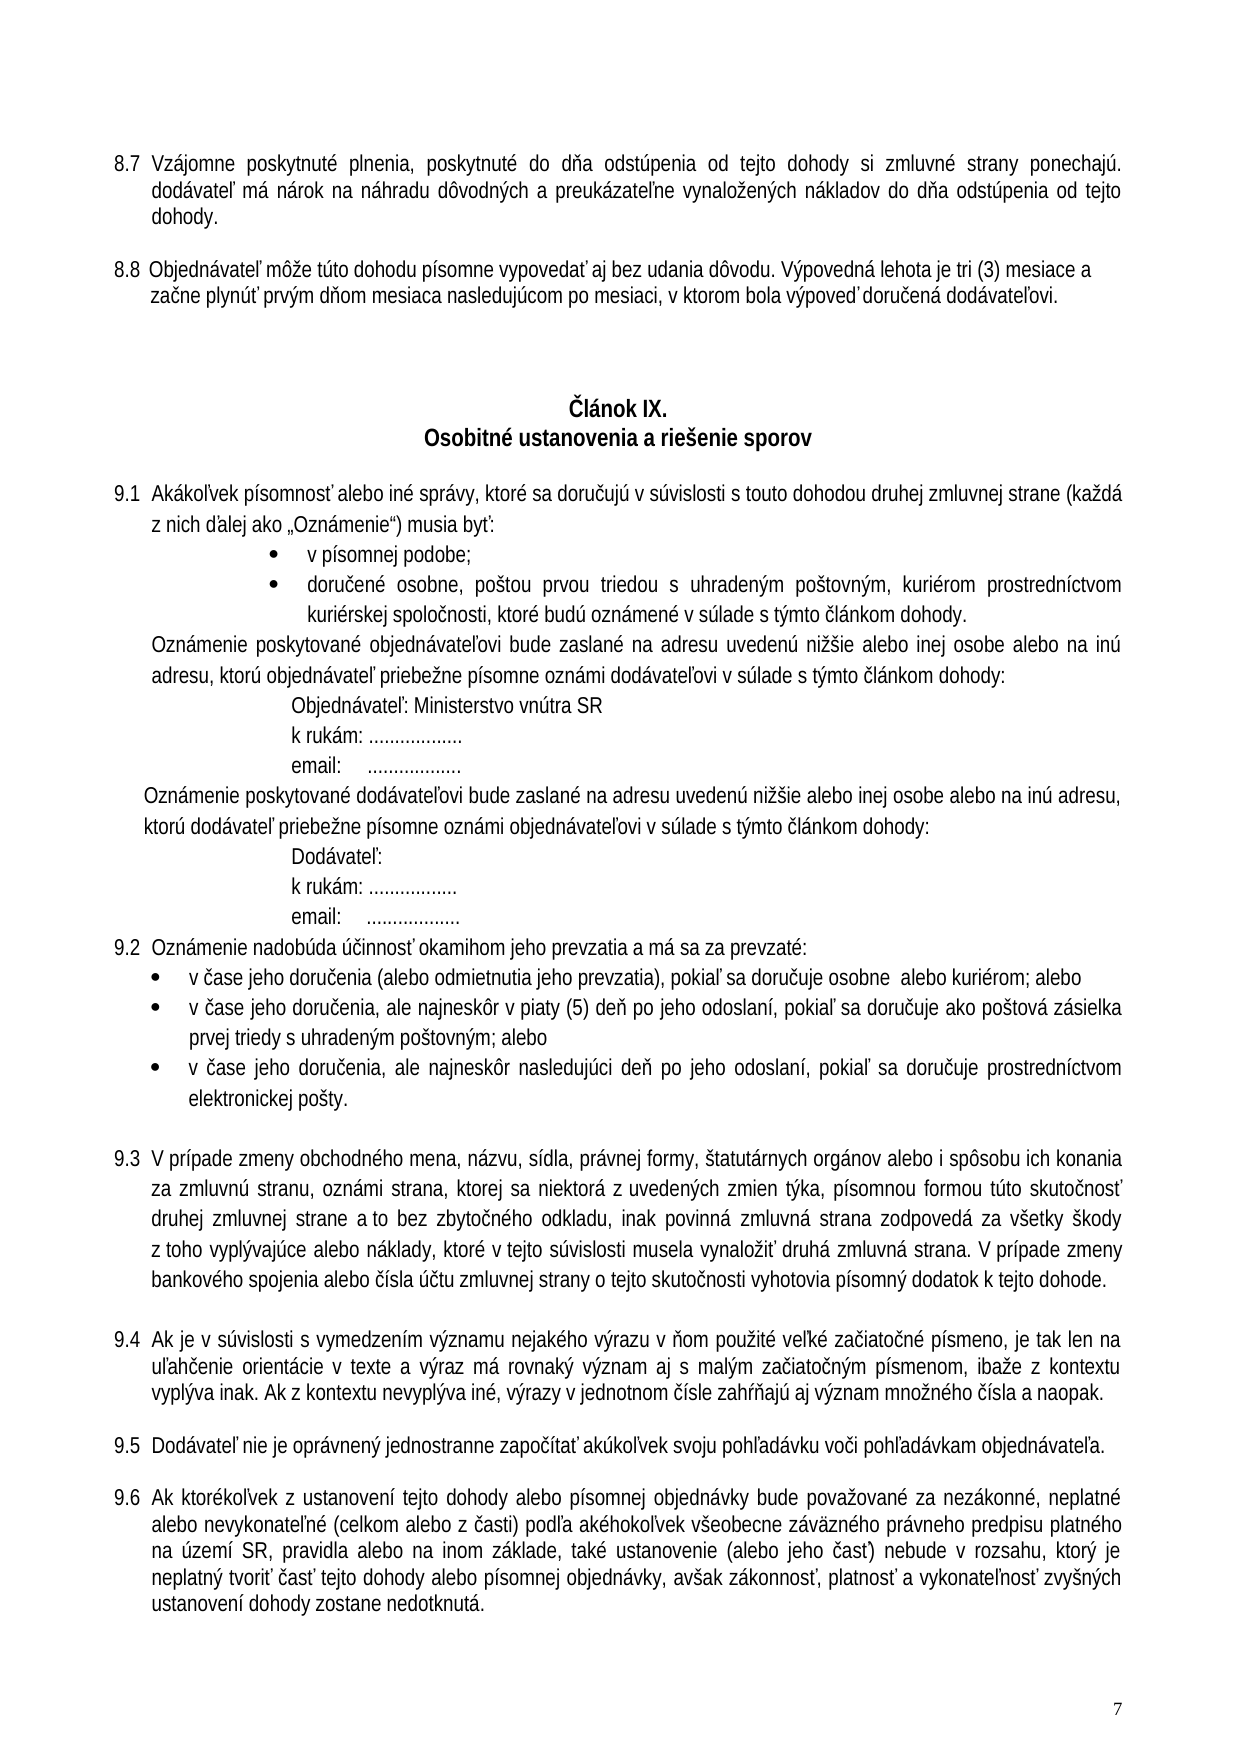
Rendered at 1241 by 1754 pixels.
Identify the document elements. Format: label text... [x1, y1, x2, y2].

text Objednávateľ: Ministerstvo vnútra SR [291, 692, 1122, 718]
text email: .................. [291, 903, 1122, 930]
text Oznámenie poskytované dodávateľovi bude zaslané na adresu uvedenú nižšie alebo inej osobe alebo na inú adresu, ktorú dodávateľ priebežne písomne oznámi objednávateľovi v súlade s týmto článkom dohody: [143, 782, 1122, 839]
list v čase jeho doručenia, ale najneskôr nasledujúci deň po jeho odoslaní, pokiaľ sa doručuje prostredníctvom elektronickej pošty. [151, 1054, 1122, 1111]
list Dodávateľ nie je oprávnený jednostranne započítať akúkoľvek svoju pohľadávku voči pohľadávkam objednávateľa. [114, 1432, 1122, 1458]
list Objednávateľ môže túto dohodu písomne vypovedať aj bez udania dôvodu. Výpovedná lehota je tri (3) mesiace a [114, 256, 1122, 282]
list Oznámenie poskytované objednávateľovi bude zaslané na adresu uvedenú nižšie alebo inej osobe alebo na inú adresu, ktorú objednávateľ priebežne písomne oznámi dodávateľovi v súlade s týmto článkom dohody: [151, 631, 1122, 688]
list Oznámenie nadobúda účinnosť okamihom jeho prevzatia a má sa za prevzaté: [114, 933, 1122, 960]
text začne plynúť prvým dňom mesiaca nasledujúcom po mesiaci, v ktorom bola výpoveď doručená dodávateľovi. [114, 282, 1122, 308]
list v čase jeho doručenia (alebo odmietnutia jeho prevzatia), pokiaľ sa doručuje osobne alebo kuriérom; alebo [151, 964, 1122, 990]
list Ak ktorékoľvek z ustanovení tejto dohody alebo písomnej objednávky bude považované za nezákonné, neplatné alebo nevykonateľné (celkom alebo z časti) podľa akéhokoľvek všeobecne záväzného právneho predpisu platného na území SR, pravidla alebo na inom základe, také ustanovenie (alebo jeho časť) nebude v rozsahu, ktorý je neplatný tvoriť časť tejto dohody alebo písomnej objednávky, avšak zákonnosť, platnosť a vykonateľnosť zvyšných ustanovení dohody zostane nedotknutá. [114, 1484, 1122, 1616]
list Akákoľvek písomnosť alebo iné správy, ktoré sa doručujú v súvislosti s touto dohodou druhej zmluvnej strane (každá z nich ďalej ako „Oznámenie“) musia byť: [114, 480, 1122, 537]
text Osobitné ustanovenia a riešenie sporov [114, 423, 1122, 452]
text Dodávateľ: [291, 843, 1122, 869]
text k rukám: .................. [291, 722, 1122, 748]
text Článok IX. [114, 394, 1122, 423]
text email: .................. [291, 752, 1122, 779]
list v čase jeho doručenia, ale najneskôr v piaty (5) deň po jeho odoslaní, pokiaľ sa doručuje ako poštová zásielka prvej triedy s uhradeným poštovným; alebo [151, 994, 1122, 1051]
list doručené osobne, poštou prvou triedou s uhradeným poštovným, kuriérom prostredníctvom kuriérskej spoločnosti, ktoré budú oznámené v súlade s týmto článkom dohody. [269, 571, 1122, 628]
text k rukám: ................. [291, 873, 1122, 899]
list Ak je v súvislosti s vymedzením významu nejakého výrazu v ňom použité veľké začiatočné písmeno, je tak len na uľahčenie orientácie v texte a výraz má rovnaký význam aj s malým začiatočným písmenom, ibaže z kontextu vyplýva inak. Ak z kontextu nevyplýva iné, výrazy v jednotnom čísle zahŕňajú aj význam množného čísla a naopak. [114, 1326, 1122, 1405]
list v písomnej podobe; [269, 541, 1122, 567]
list Vzájomne poskytnuté plnenia, poskytnuté do dňa odstúpenia od tejto dohody si zmluvné strany ponechajú. dodávateľ má nárok na náhradu dôvodných a preukázateľne vynaložených nákladov do dňa odstúpenia od tejto dohody. [114, 150, 1122, 229]
list V prípade zmeny obchodného mena, názvu, sídla, právnej formy, štatutárnych orgánov alebo i spôsobu ich konania za zmluvnú stranu, oznámi strana, ktorej sa niektorá z uvedených zmien týka, písomnou formou túto skutočnosť druhej zmluvnej strane a to bez zbytočného odkladu, inak povinná zmluvná strana zodpovedá za všetky škody z toho vyplývajúce alebo náklady, ktoré v tejto súvislosti musela vynaložiť druhá zmluvná strana. V prípade zmeny bankového spojenia alebo čísla účtu zmluvnej strany o tejto skutočnosti vyhotovia písomný dodatok k tejto dohode. [114, 1145, 1122, 1292]
